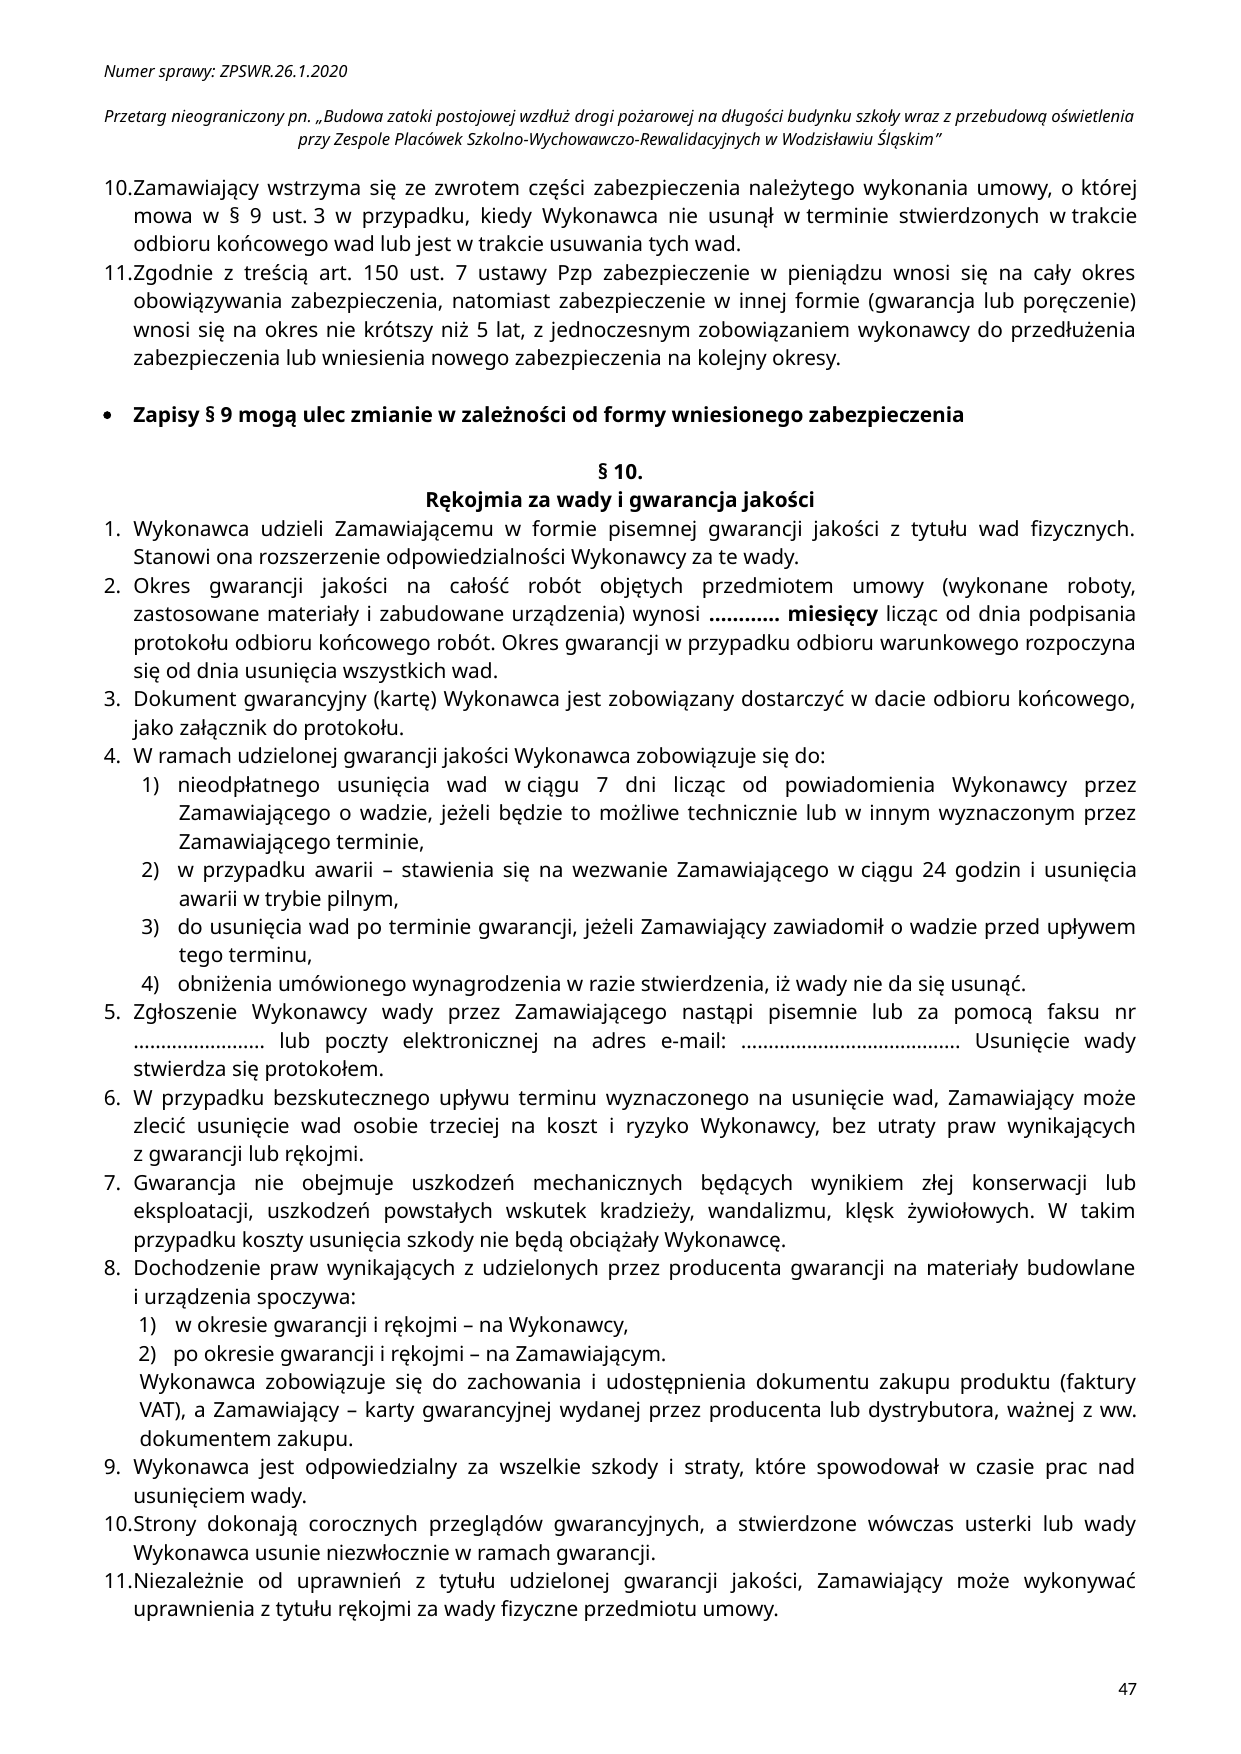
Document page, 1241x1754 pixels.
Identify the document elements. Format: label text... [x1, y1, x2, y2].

text Rękojmia za wady i gwarancja jakości [103, 486, 1137, 514]
list Zgodnie z treścią art. 150 ust. 7 ustawy Pzp zabezpieczenie w pieniądzu wnosi się na cały okres obowiązywania zabezpieczenia, natomiast zabezpieczenie w innej formie (gwarancja lub poręczenie) wnosi się na okres nie krótszy niż 5 lat, z jednoczesnym zobowiązaniem wykonawcy do przedłużenia zabezpieczenia lub wniesienia nowego zabezpieczenia na kolejny okresy. [103, 258, 1137, 372]
list Wykonawca udzieli Zamawiającemu w formie pisemnej gwarancji jakości z tytułu wad fizycznych. Stanowi ona rozszerzenie odpowiedzialności Wykonawcy za te wady. [103, 514, 1137, 571]
list w okresie gwarancji i rękojmi – na Wykonawcy, [137, 1310, 1137, 1339]
list Zamawiający wstrzyma się ze zwrotem części zabezpieczenia należytego wykonania umowy, o której mowa w § 9 ust. 3 w przypadku, kiedy Wykonawca nie usunął w terminie stwierdzonych w trakcie odbioru końcowego wad lub jest w trakcie usuwania tych wad. [103, 173, 1137, 258]
text 9. Wykonawca jest odpowiedzialny za wszelkie szkody i straty, które spowodował w czasie prac nad usunięciem wady. [103, 1452, 1137, 1509]
list w przypadku awarii – stawienia się na wezwanie Zamawiającego w ciągu 24 godzin i usunięcia awarii w trybie pilnym, [141, 855, 1137, 912]
list Zapisy § 9 mogą ulec zmianie w zależności od formy wniesionego zabezpieczenia [103, 400, 1137, 429]
text 7. Gwarancja nie obejmuje uszkodzeń mechanicznych będących wynikiem złej konserwacji lub eksploatacji, uszkodzeń powstałych wskutek kradzieży, wandalizmu, klęsk żywiołowych. W takim przypadku koszty usunięcia szkody nie będą obciążały Wykonawcę. [103, 1168, 1137, 1253]
text 10. Strony dokonają corocznych przeglądów gwarancyjnych, a stwierdzone wówczas usterki lub wady Wykonawca usunie niezwłocznie w ramach gwarancji. [103, 1509, 1137, 1566]
text 11. Niezależnie od uprawnień z tytułu udzielonej gwarancji jakości, Zamawiający może wykonywać uprawnienia z tytułu rękojmi za wady fizyczne przedmiotu umowy. [103, 1566, 1137, 1623]
list W ramach udzielonej gwarancji jakości Wykonawca zobowiązuje się do: [103, 741, 1137, 770]
list do usunięcia wad po terminie gwarancji, jeżeli Zamawiający zawiadomił o wadzie przed upływem tego terminu, [141, 912, 1137, 969]
text 8. Dochodzenie praw wynikających z udzielonych przez producenta gwarancji na materiały budowlane i urządzenia spoczywa: [103, 1253, 1137, 1310]
list po okresie gwarancji i rękojmi – na Zamawiającym. [137, 1339, 1137, 1367]
list Okres gwarancji jakości na całość robót objętych przedmiotem umowy (wykonane roboty, zastosowane materiały i zabudowane urządzenia) wynosi ………… miesięcy licząc od dnia podpisania protokołu odbioru końcowego robót. Okres gwarancji w przypadku odbioru warunkowego rozpoczyna się od dnia usunięcia wszystkich wad. [103, 571, 1137, 684]
text Wykonawca zobowiązuje się do zachowania i udostępnienia dokumentu zakupu produktu (faktury VAT), a Zamawiający – karty gwarancyjnej wydanej przez producenta lub dystrybutora, ważnej z ww. dokumentem zakupu. [139, 1367, 1137, 1452]
list obniżenia umówionego wynagrodzenia w razie stwierdzenia, iż wady nie da się usunąć. [141, 969, 1137, 997]
list nieodpłatnego usunięcia wad w ciągu 7 dni licząc od powiadomienia Wykonawcy przez Zamawiającego o wadzie, jeżeli będzie to możliwe technicznie lub w innym wyznaczonym przez Zamawiającego terminie, [141, 770, 1137, 855]
text 6. W przypadku bezskutecznego upływu terminu wyznaczonego na usunięcie wad, Zamawiający może zlecić usunięcie wad osobie trzeciej na koszt i ryzyko Wykonawcy, bez utraty praw wynikających z gwarancji lub rękojmi. [103, 1083, 1137, 1168]
list Dokument gwarancyjny (kartę) Wykonawca jest zobowiązany dostarczyć w dacie odbioru końcowego, jako załącznik do protokołu. [103, 684, 1137, 741]
text 5. Zgłoszenie Wykonawcy wady przez Zamawiającego nastąpi pisemnie lub za pomocą faksu nr …………………… lub poczty elektronicznej na adres e-mail: …………………………………. Usunięcie wady stwierdza się protokołem. [103, 997, 1137, 1083]
text § 10. [103, 457, 1137, 486]
